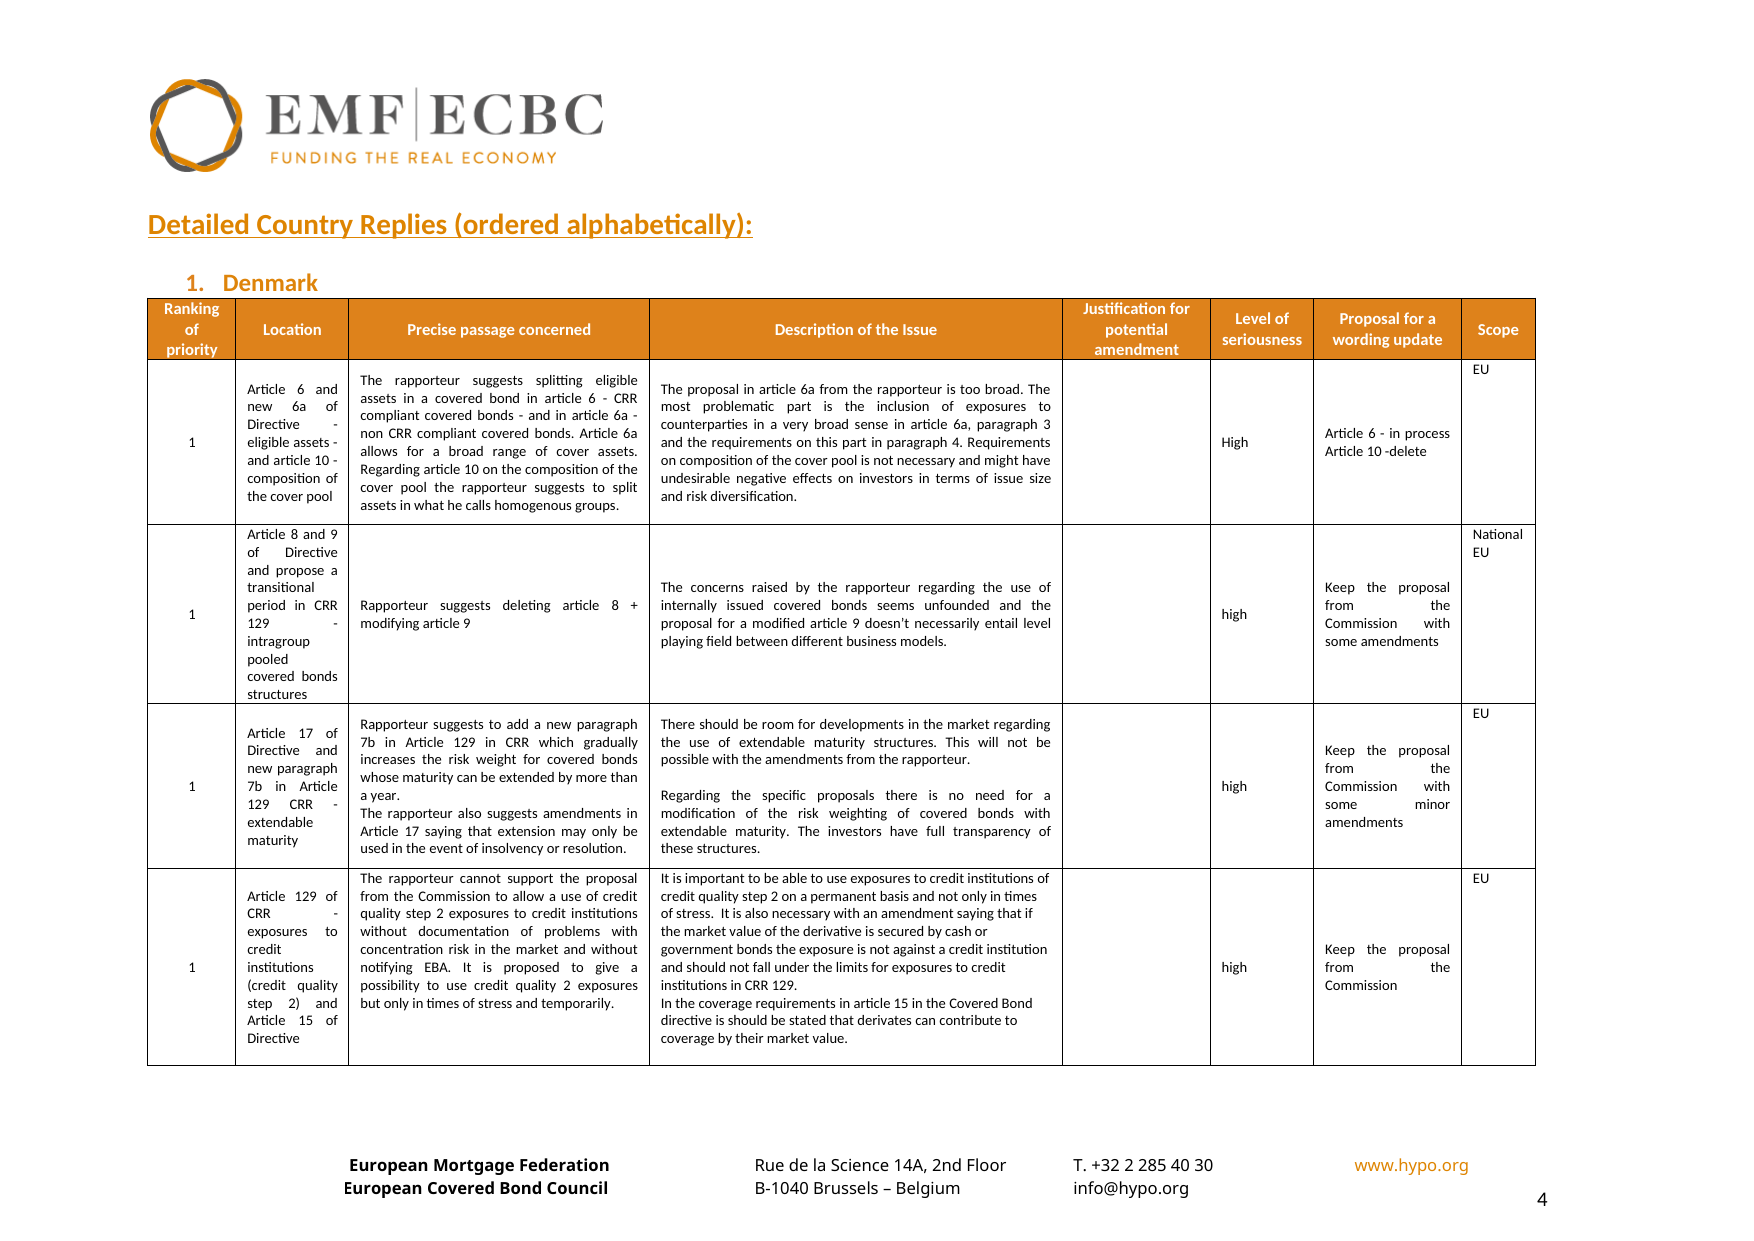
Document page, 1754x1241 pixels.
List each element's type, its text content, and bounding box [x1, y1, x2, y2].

table_cell The rapporteur suggests splitting eligible assets in a covered bond in article 6 - CRR compliant covered bonds - and in article 6a -non CRR compliant covered bonds. Article 6a allows for a broad range of cover assets. Regarding article 10 on the composition of the cover pool the rapporteur suggests to split assets in what he calls homogenous groups. [349, 360, 649, 524]
table_cell [1063, 360, 1210, 524]
table_cell EU [1462, 360, 1535, 524]
table_cell Article 129 of CRR - exposures to credit institutions (credit quality step 2) and Article 15 of Directive [236, 869, 348, 1065]
table_cell 1 [148, 360, 235, 524]
table_cell Keep the proposal from the Commission [1314, 869, 1461, 1065]
text Detailed Country Replies (ordered alphabetically): [148, 206, 1547, 242]
table_cell 1 [148, 525, 235, 703]
table_cell Article 17 of Directive and new paragraph 7b in Article 129 CRR - extendable maturity [236, 704, 348, 868]
table_cell EU [1462, 869, 1535, 1065]
subtitle Denmark [185, 267, 1547, 297]
table_cell The rapporteur cannot support the proposal from the Commission to allow a use of credit quality step 2 exposures to credit institutions without documentation of problems with concentration risk in the market and without notifying EBA. It is proposed to give a possibility to use credit quality 2 exposures but only in times of stress and temporarily. [349, 869, 649, 1065]
table_cell EU [1462, 704, 1535, 868]
picture [147, 76, 608, 176]
table_cell high [1211, 704, 1313, 868]
table_header Level of seriousness [1211, 299, 1313, 359]
table_header Ranking of priority [148, 299, 235, 359]
table_cell Keep the proposal from the Commission with some minor amendments [1314, 704, 1461, 868]
table_cell [1063, 525, 1210, 703]
table_header Description of the Issue [650, 299, 1062, 359]
table_header Proposal for a wording update [1314, 299, 1461, 359]
table_cell 1 [148, 704, 235, 868]
table_cell Keep the proposal from the Commission with some amendments [1314, 525, 1461, 703]
table_cell [1063, 704, 1210, 868]
table_cell 1 [148, 869, 235, 1065]
table_header Precise passage concerned [349, 299, 649, 359]
table_cell High [1211, 360, 1313, 524]
table_cell It is important to be able to use exposures to credit institutions of credit quality step 2 on a permanent basis and not only in times of stress. It is also necessary with an amendment saying that if the market value of the derivative is secured by cash or government bonds the exposure is not against a credit institution and should not fall under the limits for exposures to credit institutions in CRR 129. In the coverage requirements in article 15 in the Covered Bond directive is should be stated that derivates can contribute to coverage by their market value. [650, 869, 1062, 1065]
table_cell Article 8 and 9 of Directive and propose a transitional period in CRR 129 - intragroup pooled covered bonds structures [236, 525, 348, 703]
table_header Scope [1462, 299, 1535, 359]
table_cell Article 6 - in process Article 10 -delete [1314, 360, 1461, 524]
table_cell Article 6 and new 6a of Directive - eligible assets - and article 10 - composition of the cover pool [236, 360, 348, 524]
table_header Location [236, 299, 348, 359]
table_cell [1063, 869, 1210, 1065]
table_cell There should be room for developments in the market regarding the use of extendable maturity structures. This will not be possible with the amendments from the rapporteur. Regarding the specific proposals there is no need for a modification of the risk weighting of covered bonds with extendable maturity. The investors have full transparency of these structures. [650, 704, 1062, 868]
table_cell Rapporteur suggests deleting article 8 + modifying article 9 [349, 525, 649, 703]
table_cell Rapporteur suggests to add a new paragraph 7b in Article 129 in CRR which gradually increases the risk weight for covered bonds whose maturity can be extended by more than a year. The rapporteur also suggests amendments in Article 17 saying that extension may only be used in the event of insolvency or resolution. [349, 704, 649, 868]
table_cell The concerns raised by the rapporteur regarding the use of internally issued covered bonds seems unfounded and the proposal for a modified article 9 doesn’t necessarily entail level playing field between different business models. [650, 525, 1062, 703]
table_cell high [1211, 869, 1313, 1065]
table_cell National EU [1462, 525, 1535, 703]
table_header Justification for potential amendment [1063, 299, 1210, 359]
table_cell high [1211, 525, 1313, 703]
table_cell The proposal in article 6a from the rapporteur is too broad. The most problematic part is the inclusion of exposures to counterparties in a very broad sense in article 6a, paragraph 3 and the requirements on this part in paragraph 4. Requirements on composition of the cover pool is not necessary and might have undesirable negative effects on investors in terms of issue size and risk diversification. [650, 360, 1062, 524]
